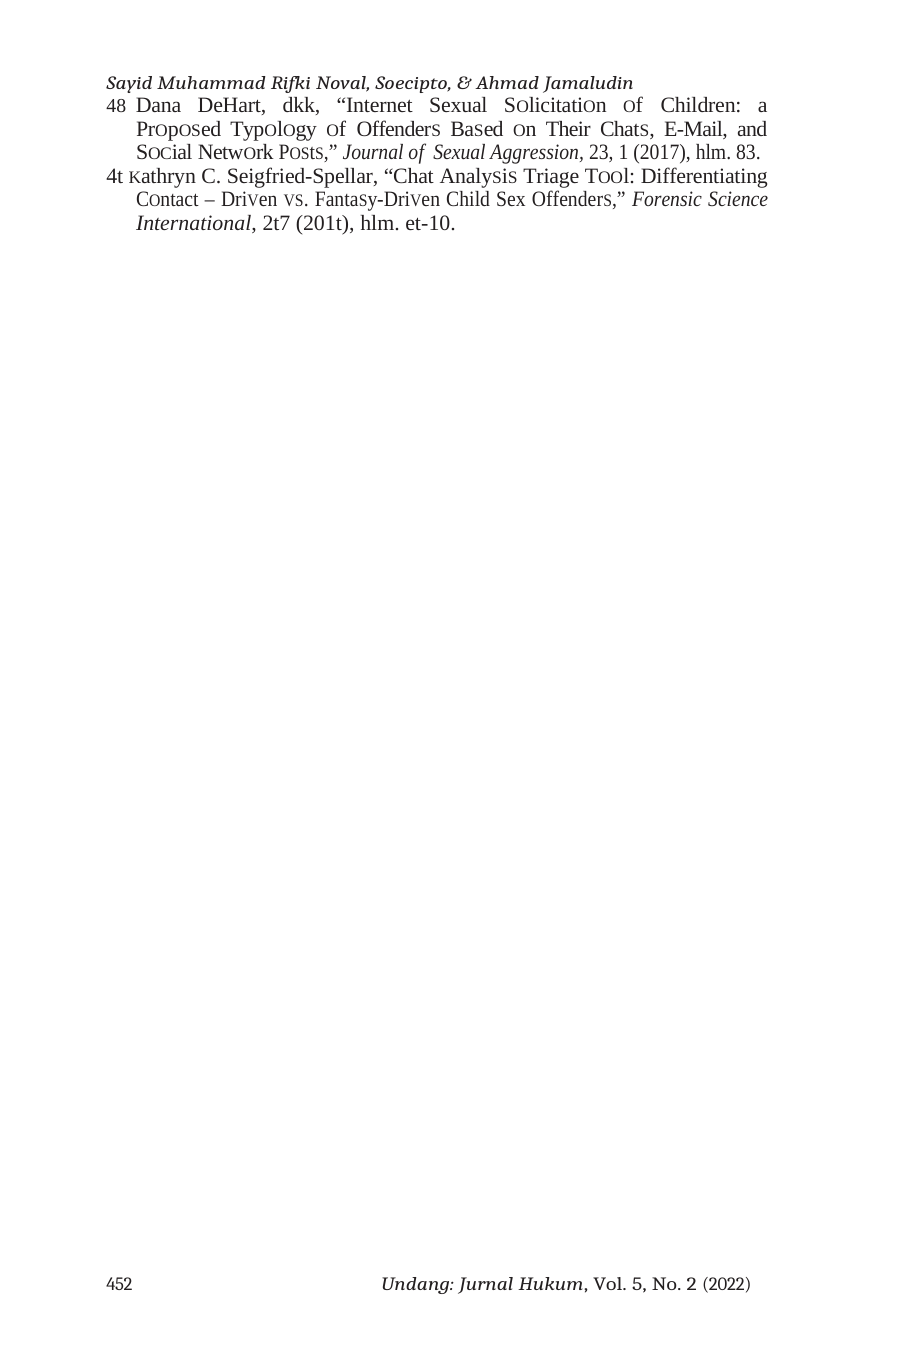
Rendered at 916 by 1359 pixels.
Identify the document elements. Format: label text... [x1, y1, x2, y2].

text 4t kathryn C. Seigfried-Spellar, “Chat Analysis Triage Tool: Differentiating Contact – Driven vs. Fantasy-Driven Child Sex Offenders,” Forensic Science International, 2t7 (201t), hlm. et-10. [106, 164, 768, 235]
list Dana DeHart, dkk, “Internet Sexual Solicitation of Children: a Proposed Typology of Offenders Based on Their Chats, E-Mail, and Social Network Posts,” Journal of Sexual Aggression, 23, 1 (2017), hlm. 83. [106, 94, 768, 164]
